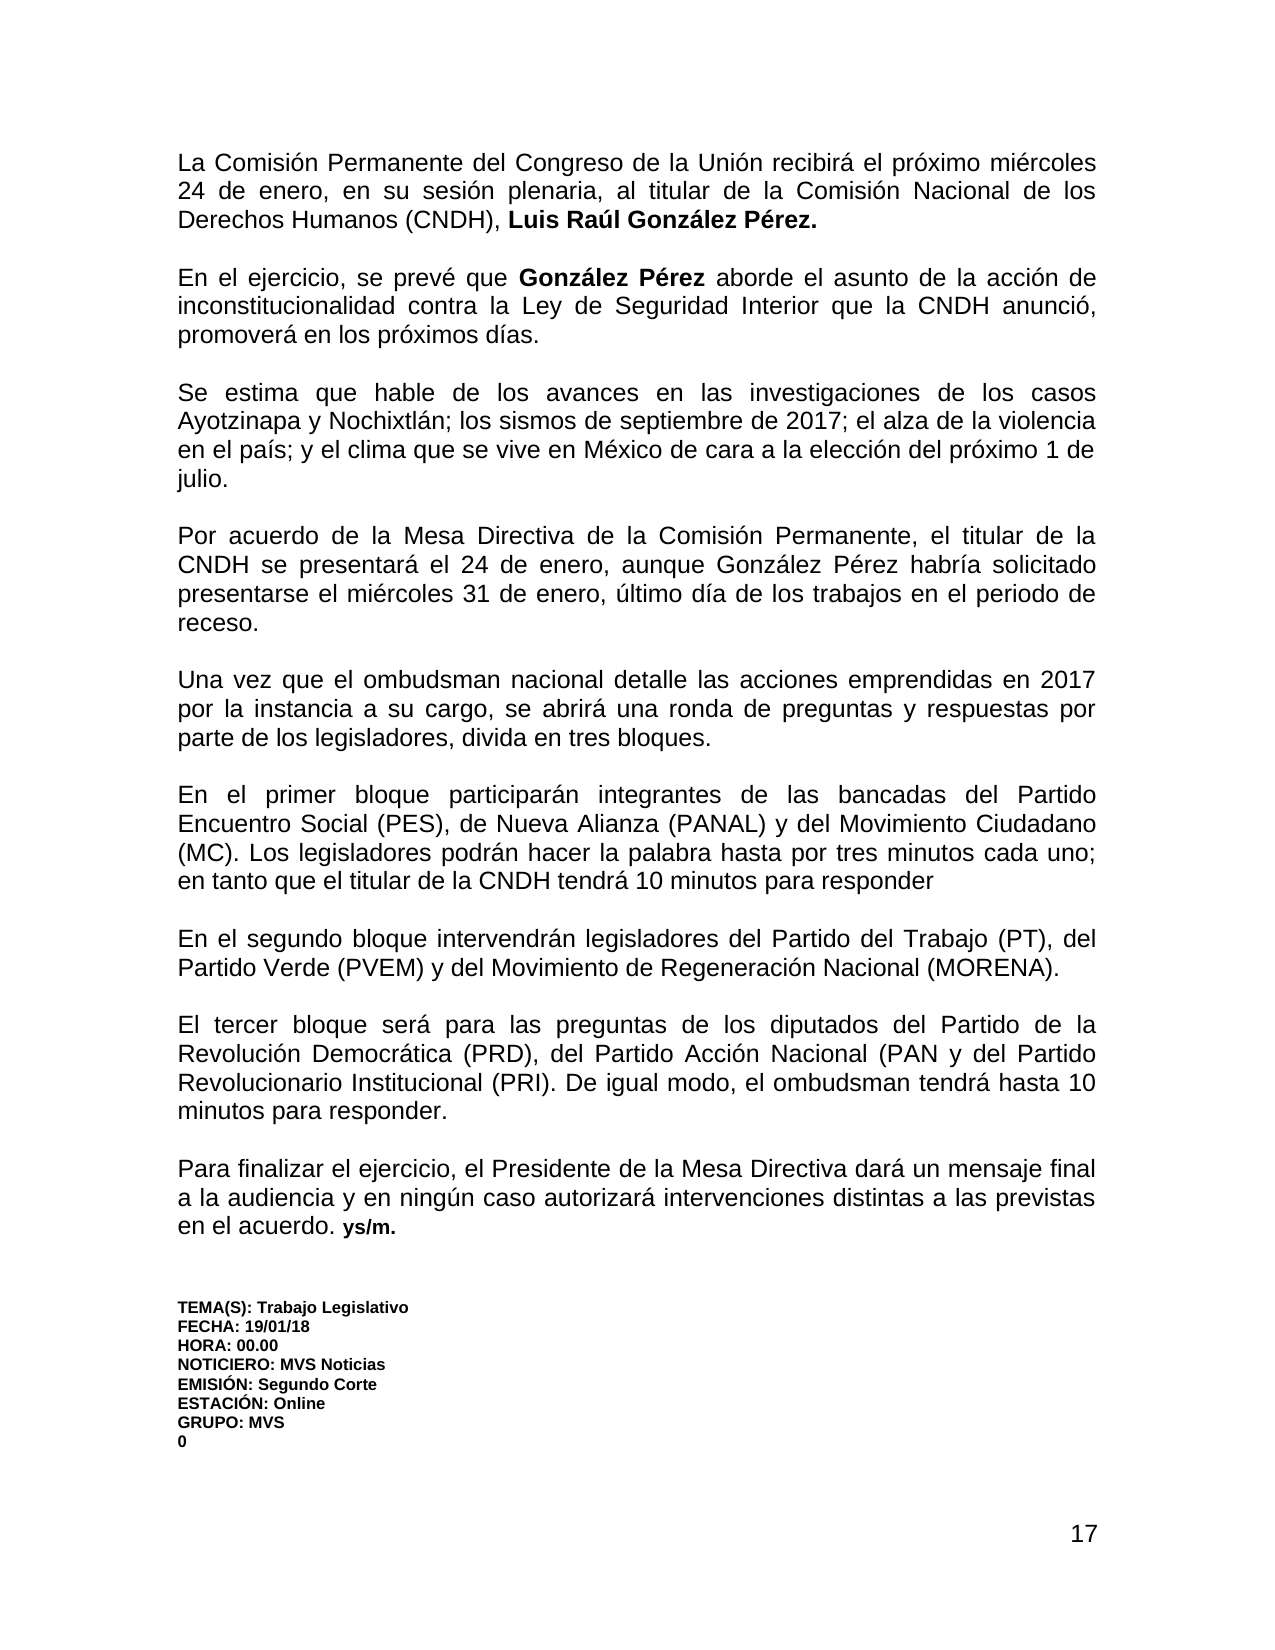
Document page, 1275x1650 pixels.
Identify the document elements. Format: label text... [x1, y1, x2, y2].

text FECHA: 19/01/18 [177, 1317, 1098, 1336]
text Para finalizar el ejercicio, el Presidente de la Mesa Directiva dará un mensaje final a la audiencia y en ningún caso autorizará intervenciones distintas a las previstas en el acuerdo. ys/m. [177, 1154, 1098, 1240]
text En el primer bloque participarán integrantes de las bancadas del Partido Encuentro Social (PES), de Nueva Alianza (PANAL) y del Movimiento Ciudadano (MC). Los legisladores podrán hacer la palabra hasta por tres minutos cada uno; en tanto que el titular de la CNDH tendrá 10 minutos para responder [177, 780, 1098, 895]
text HORA: 00.00 [177, 1336, 1098, 1355]
text En el ejercicio, se prevé que González Pérez aborde el asunto de la acción de inconstitucionalidad contra la Ley de Seguridad Interior que la CNDH anunció, promoverá en los próximos días. [177, 263, 1098, 349]
text ESTACIÓN: Online [177, 1393, 1098, 1413]
text TEMA(S): Trabajo Legislativo [177, 1298, 1098, 1317]
text En el segundo bloque intervendrán legisladores del Partido del Trabajo (PT), del Partido Verde (PVEM) y del Movimiento de Regeneración Nacional (MORENA). [177, 924, 1098, 981]
text Se estima que hable de los avances en las investigaciones de los casos Ayotzinapa y Nochixtlán; los sismos de septiembre de 2017; el alza de la violencia en el país; y el clima que se vive en México de cara a la elección del próximo 1 de julio. [177, 378, 1098, 493]
text El tercer bloque será para las preguntas de los diputados del Partido de la Revolución Democrática (PRD), del Partido Acción Nacional (PAN y del Partido Revolucionario Institucional (PRI). De igual modo, el ombudsman tendrá hasta 10 minutos para responder. [177, 1010, 1098, 1125]
text GRUPO: MVS [177, 1413, 1098, 1432]
text EMISIÓN: Segundo Corte [177, 1374, 1098, 1393]
text NOTICIERO: MVS Noticias [177, 1355, 1098, 1374]
text Una vez que el ombudsman nacional detalle las acciones emprendidas en 2017 por la instancia a su cargo, se abrirá una ronda de preguntas y respuestas por parte de los legisladores, divida en tres bloques. [177, 665, 1098, 751]
text La Comisión Permanente del Congreso de la Unión recibirá el próximo miércoles 24 de enero, en su sesión plenaria, al titular de la Comisión Nacional de los Derechos Humanos (CNDH), Luis Raúl González Pérez. [177, 148, 1098, 234]
text 0 [177, 1432, 1098, 1451]
text Por acuerdo de la Mesa Directiva de la Comisión Permanente, el titular de la CNDH se presentará el 24 de enero, aunque González Pérez habría solicitado presentarse el miércoles 31 de enero, último día de los trabajos en el periodo de receso. [177, 521, 1098, 636]
